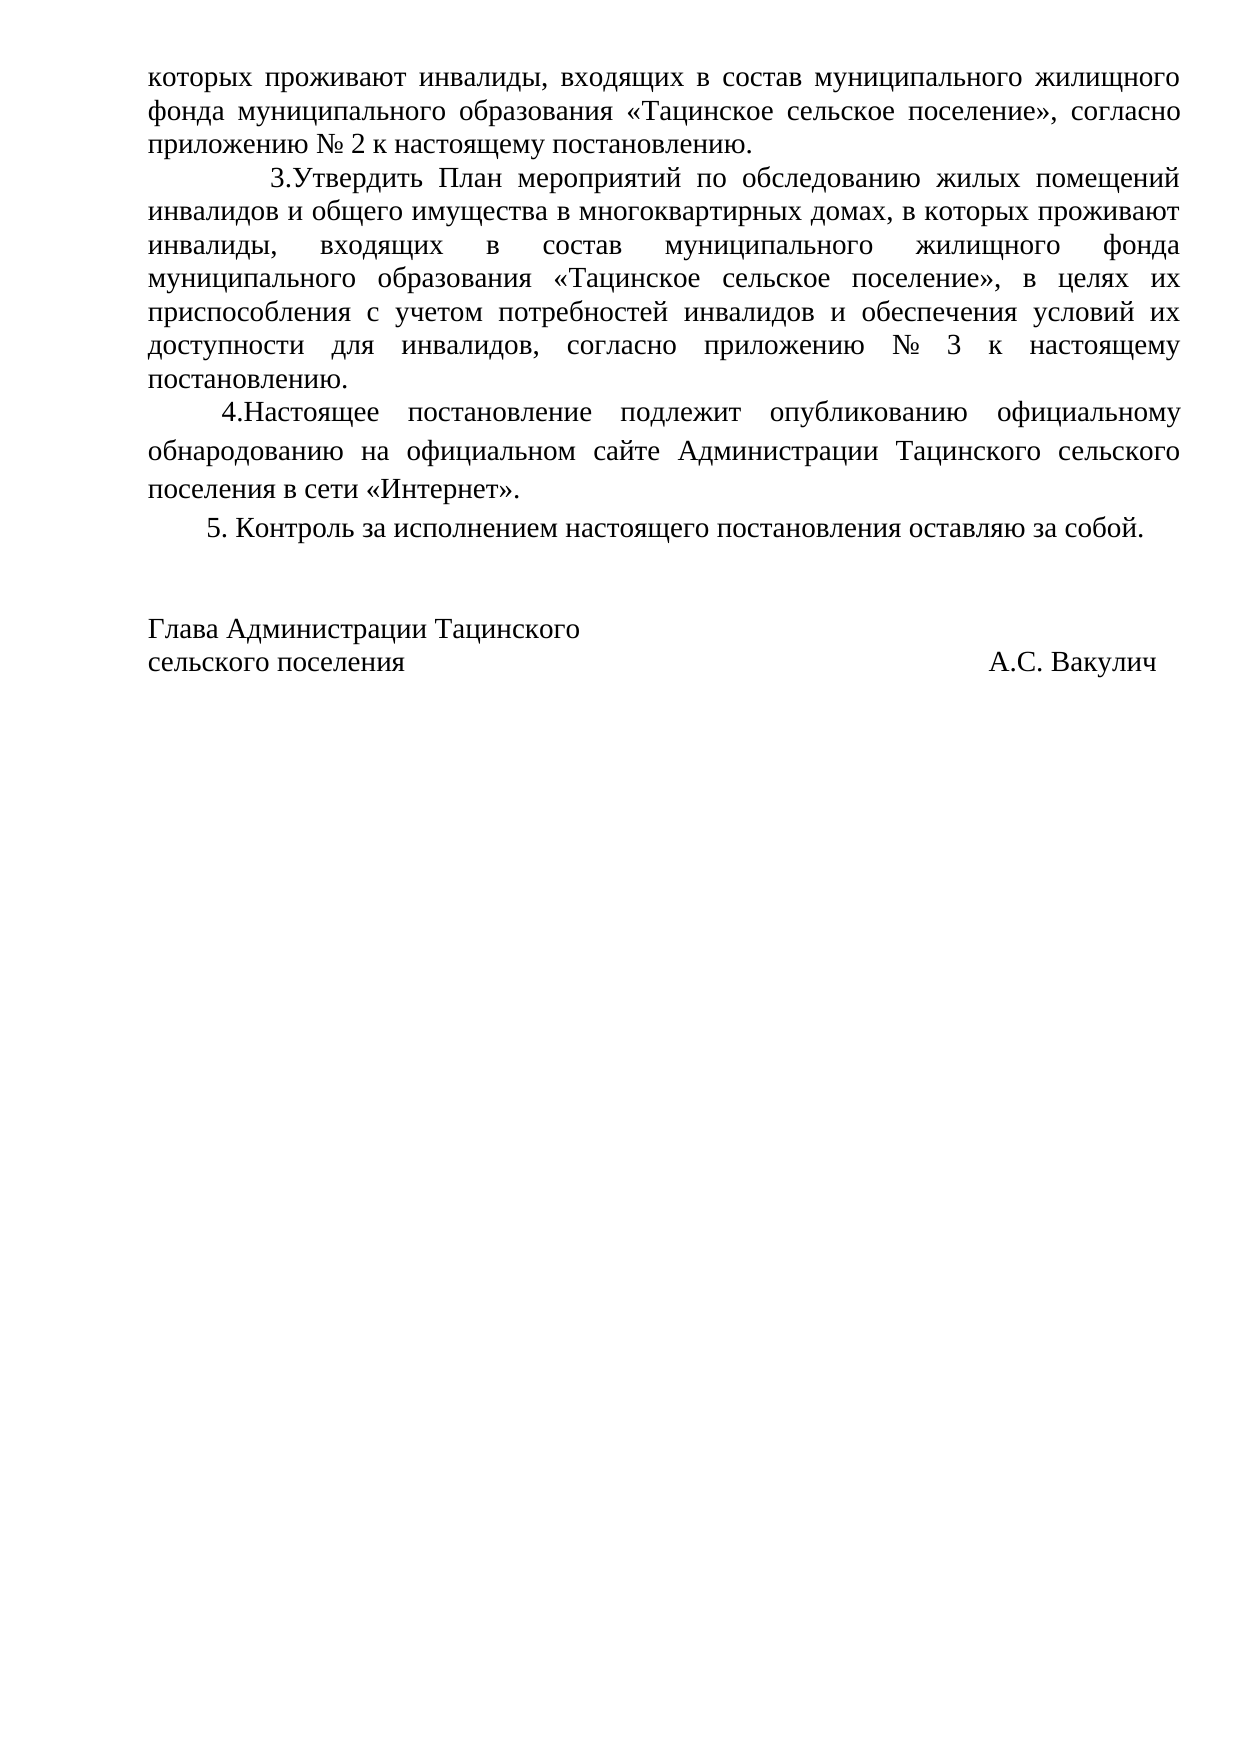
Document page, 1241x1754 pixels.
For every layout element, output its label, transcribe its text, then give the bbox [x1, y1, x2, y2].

text сельского поселения А.С. Вакулич [148, 644, 1181, 678]
text 3.Утвердить План мероприятий по обследованию жилых помещений инвалидов и общего имущества в многоквартирных домах, в которых проживают инвалиды, входящих в состав муниципального жилищного фонда муниципального образования «Тацинское сельское поселение», в целях их приспособления с учетом потребностей инвалидов и обеспечения условий их доступности для инвалидов, согласно приложению № 3 к настоящему постановлению. [148, 160, 1181, 394]
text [148, 59, 1181, 160]
text 5. Контроль за исполнением настоящего постановления оставляю за собой. [148, 510, 1181, 544]
text Глава Администрации Тацинского [148, 611, 1118, 644]
text 4.Настоящее постановление подлежит опубликованию официальному обнародованию на официальном сайте Администрации Тацинского сельского поселения в сети «Интернет». [148, 394, 1181, 505]
